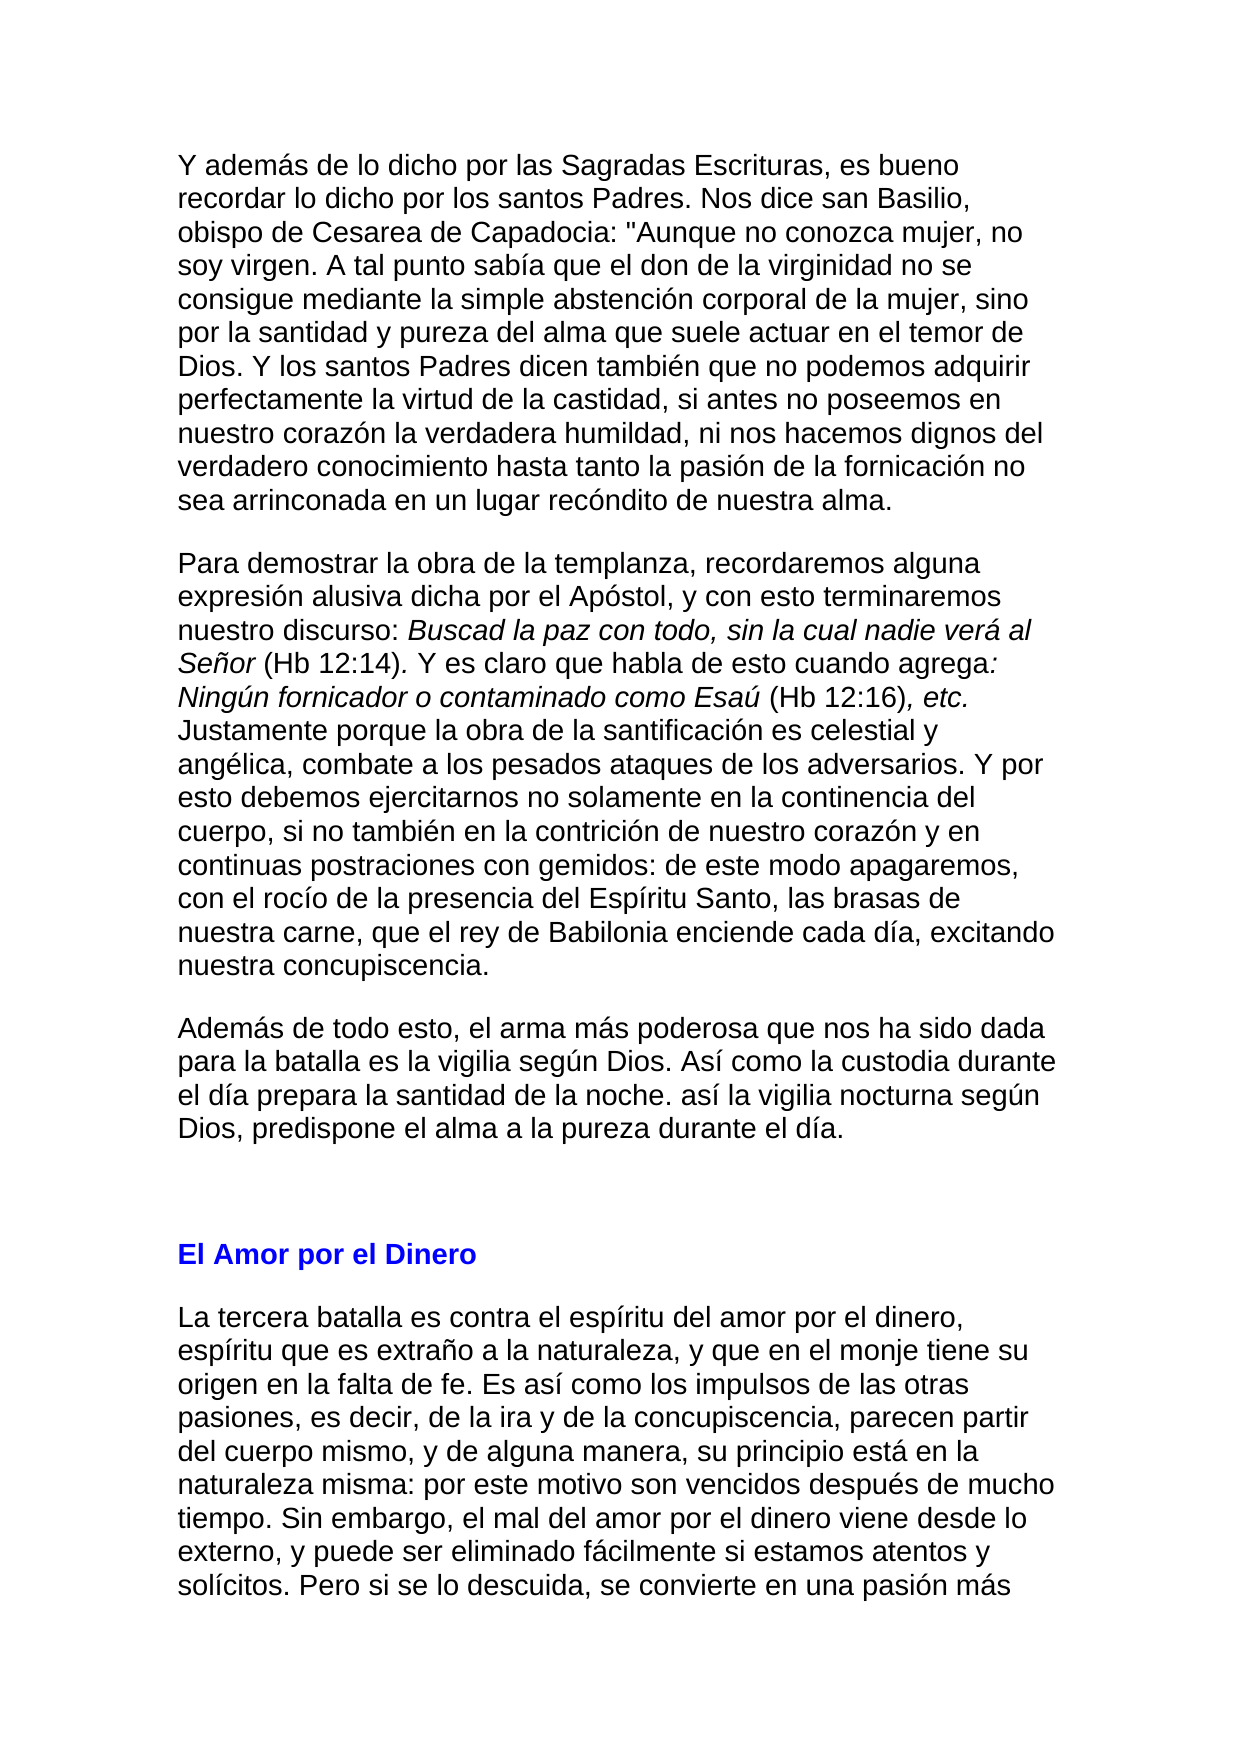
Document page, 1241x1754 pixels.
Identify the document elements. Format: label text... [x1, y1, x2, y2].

text Y además de lo dicho por las Sagradas Escrituras, es bueno recordar lo dicho por los santos Padres. Nos dice san Basilio, obispo de Cesarea de Capadocia: "Aunque no conozca mujer, no soy virgen. A tal punto sabía que el don de la virginidad no se consigue mediante la simple abstención corporal de la mujer, sino por la santidad y pureza del alma que suele actuar en el temor de Dios. Y los santos Padres dicen también que no podemos adquirir perfectamente la virtud de la castidad, si antes no poseemos en nuestro corazón la verdadera humildad, ni nos hacemos dignos del verdadero conocimiento hasta tanto la pasión de la fornicación no sea arrinconada en un lugar recóndito de nuestra alma. [177, 148, 1063, 517]
text Además de todo esto, el arma más poderosa que nos ha sido dada para la batalla es la vigilia según Dios. Así como la custodia durante el día prepara la santidad de la noche. así la vigilia nocturna según Dios, predispone el alma a la pureza durante el día. [177, 1011, 1063, 1145]
text El Amor por el Dinero [177, 1237, 1063, 1271]
text Para demostrar la obra de la templanza, recordaremos alguna expresión alusiva dicha por el Apóstol, y con esto terminaremos nuestro discurso: Buscad la paz con todo, sin la cual nadie verá al Señor (Hb 12:14). Y es claro que habla de esto cuando agrega: Ningún fornicador o contaminado como Esaú (Hb 12:16), etc. Justamente porque la obra de la santificación es celestial y angélica, combate a los pesados ataques de los adversarios. Y por esto debemos ejercitarnos no solamente en la continencia del cuerpo, si no también en la contrición de nuestro corazón y en continuas postraciones con gemidos: de este modo apagaremos, con el rocío de la presencia del Espíritu Santo, las brasas de nuestra carne, que el rey de Babilonia enciende cada día, excitando nuestra concupiscencia. [177, 546, 1063, 982]
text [177, 1300, 1063, 1602]
